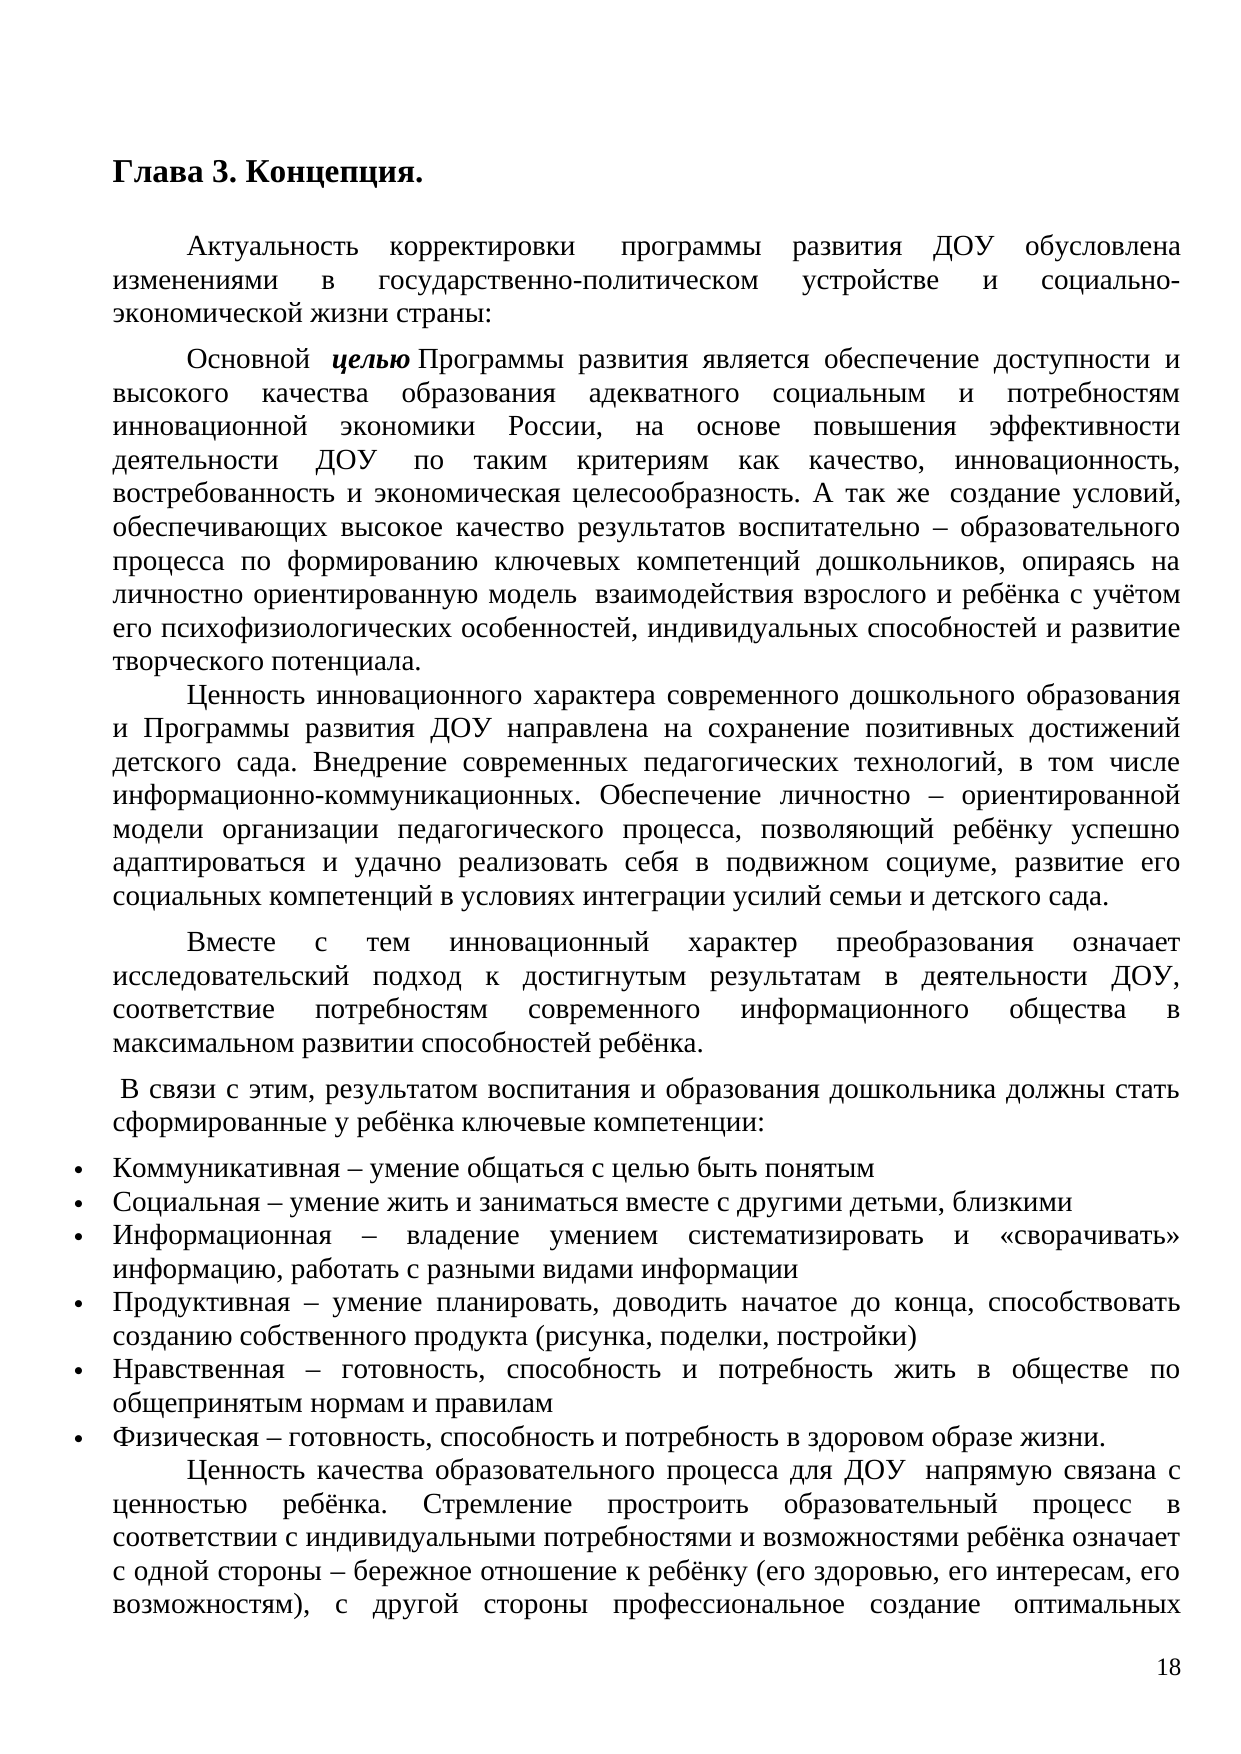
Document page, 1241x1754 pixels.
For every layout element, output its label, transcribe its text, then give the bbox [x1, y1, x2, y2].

list Информационная – владение умением систематизировать и «сворачивать» информацию, работать с разными видами информации [75, 1217, 1181, 1284]
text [112, 1452, 1181, 1620]
text Ценность инновационного характера современного дошкольного образования и Программы развития ДОУ направлена на сохранение позитивных достижений детского сада. Внедрение современных педагогических технологий, в том числе информационно-коммуникационных. Обеспечение личностно – ориентированной модели организации педагогического процесса, позволяющий ребёнку успешно адаптироваться и удачно реализовать себя в подвижном социуме, развитие его социальных компетенций в условиях интеграции усилий семьи и детского сада. [112, 677, 1181, 912]
text Основной целью Программы развития является обеспечение доступности и высокого качества образования адекватного социальным и потребностям инновационной экономики России, на основе повышения эффективности деятельности ДОУ по таким критериям как качество, инновационность, востребованность и экономическая целесообразность. А так же создание условий, обеспечивающих высокое качество результатов воспитательно – образовательного процесса по формированию ключевых компетенций дошкольников, опираясь на личностно ориентированную модель взаимодействия взрослого и ребёнка с учётом его психофизиологических особенностей, индивидуальных способностей и развитие творческого потенциала. [112, 341, 1181, 677]
list Коммуникативная – умение общаться с целью быть понятым [75, 1150, 1181, 1184]
list Физическая – готовность, способность и потребность в здоровом образе жизни. [75, 1419, 1181, 1452]
list Социальная – умение жить и заниматься вместе с другими детьми, близкими [75, 1184, 1181, 1217]
text Глава 3. Концепция. [112, 152, 1181, 190]
text Актуальность корректировки программы развития ДОУ обусловлена изменениями в государственно-политическом устройстве и социально-экономической жизни страны: [112, 228, 1181, 329]
text В связи с этим, результатом воспитания и образования дошкольника должны стать сформированные у ребёнка ключевые компетенции: [112, 1071, 1181, 1138]
text Вместе с тем инновационный характер преобразования означает исследовательский подход к достигнутым результатам в деятельности ДОУ, соответствие потребностям современного информационного общества в максимальном развитии способностей ребёнка. [112, 924, 1181, 1058]
list Продуктивная – умение планировать, доводить начатое до конца, способствовать созданию собственного продукта (рисунка, поделки, постройки) [75, 1284, 1181, 1352]
list Нравственная – готовность, способность и потребность жить в обществе по общепринятым нормам и правилам [75, 1352, 1181, 1419]
